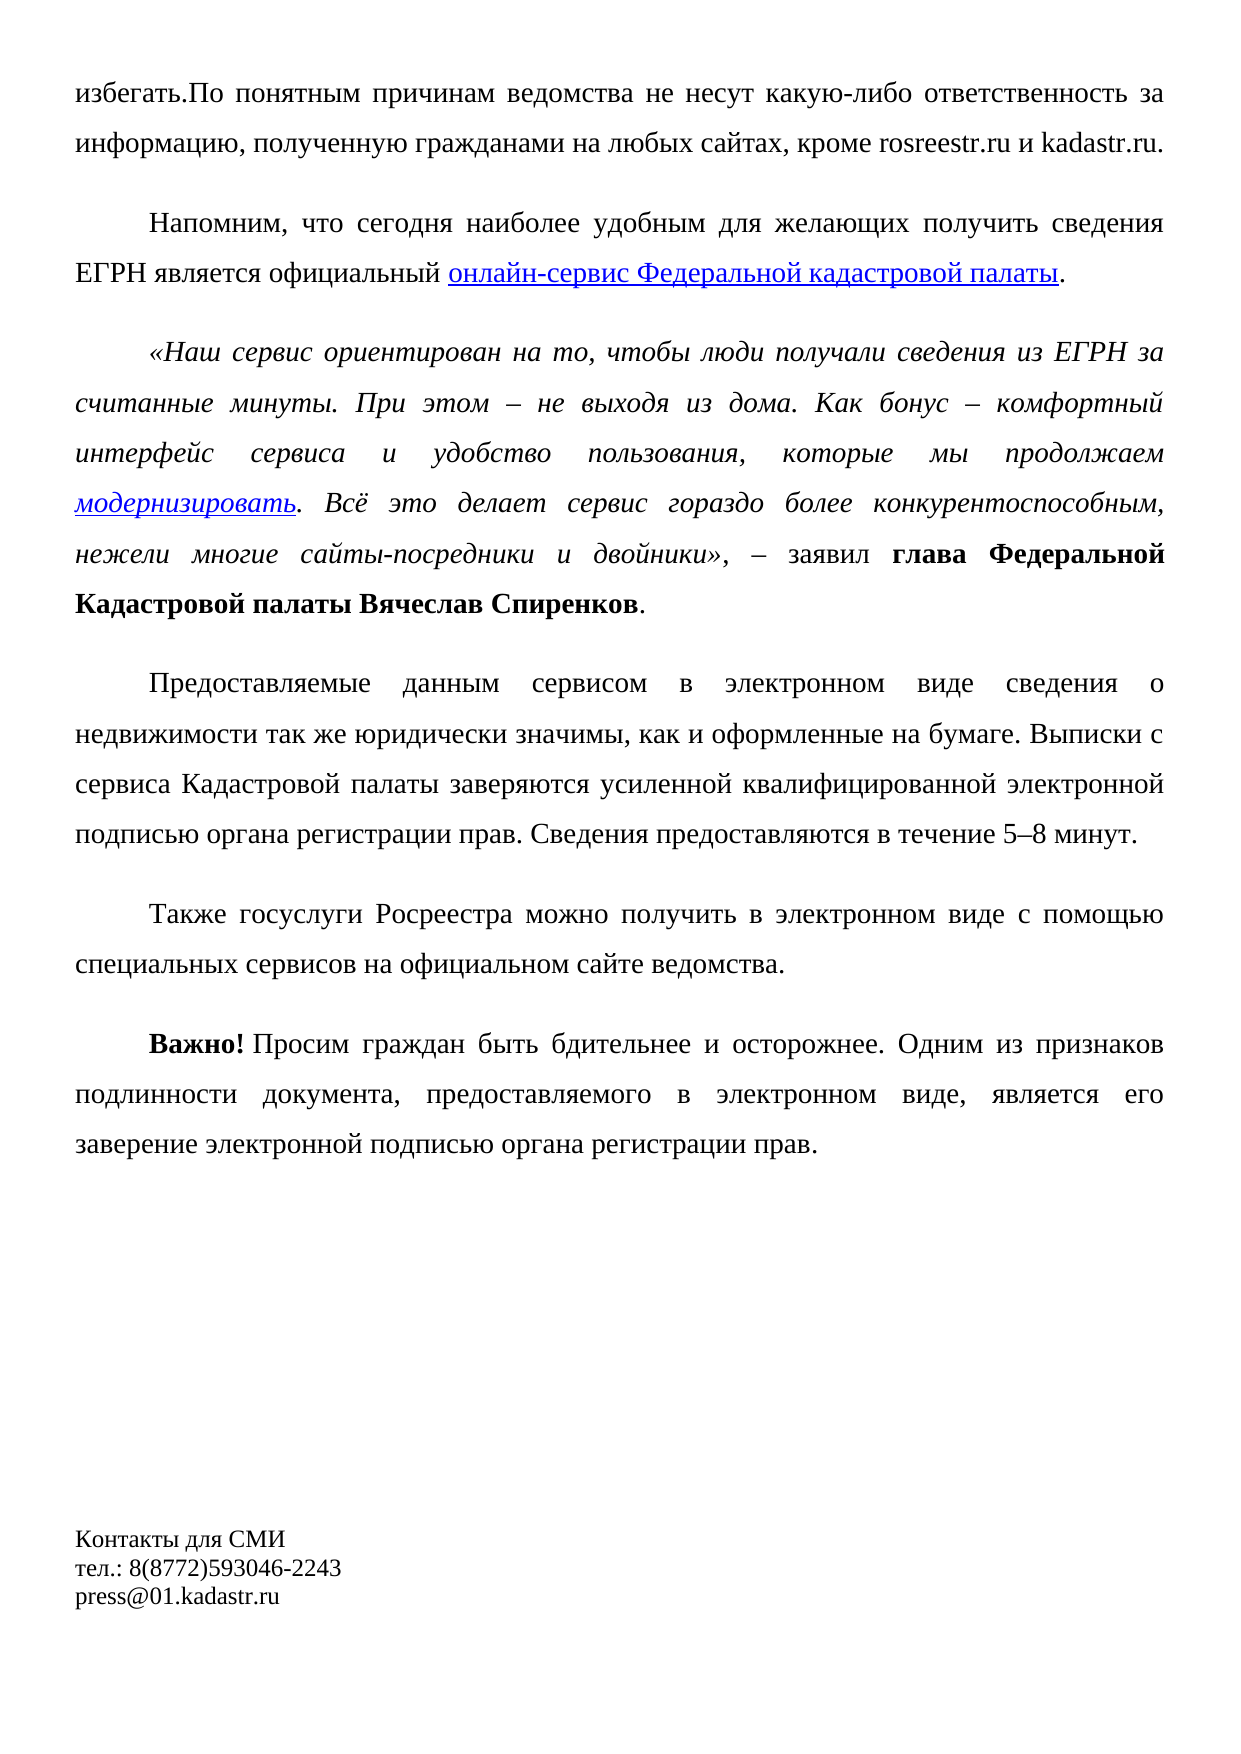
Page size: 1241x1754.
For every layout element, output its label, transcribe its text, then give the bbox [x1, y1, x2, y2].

text Напомним, что сегодня наиболее удобным для желающих получить сведения ЕГРН является официальный онлайн-сервис Федеральной кадастровой палаты. [75, 205, 1165, 289]
text press@01.kadastr.ru [75, 1581, 1165, 1610]
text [75, 75, 1165, 159]
text «Наш сервис ориентирован на то, чтобы люди получали сведения из ЕГРН за считанные минуты. При этом – не выходя из дома. Как бонус – комфортный интерфейс сервиса и удобство пользования, которые мы продолжаем модернизировать. Всё это делает сервис гораздо более конкурентоспособным, нежели многие сайты-посредники и двойники», – заявил глава Федеральной Кадастровой палаты Вячеслав Спиренков. [75, 334, 1165, 620]
text Предоставляемые данным сервисом в электронном виде сведения о недвижимости так же юридически значимы, как и оформленные на бумаге. Выписки с сервиса Кадастровой палаты заверяются усиленной квалифицированной электронной подписью органа регистрации прав. Сведения предоставляются в течение 5–8 минут. [75, 666, 1165, 850]
text Контакты для СМИ [75, 1524, 1165, 1553]
text тел.: 8(8772)593046-2243 [75, 1553, 1165, 1581]
text Важно! Просим граждан быть бдительнее и осторожнее. Одним из признаков подлинности документа, предоставляемого в электронном виде, является его заверение электронной подписью органа регистрации прав. [75, 1026, 1165, 1160]
text Также госуслуги Росреестра можно получить в электронном виде с помощью специальных сервисов на официальном сайте ведомства. [75, 896, 1165, 980]
